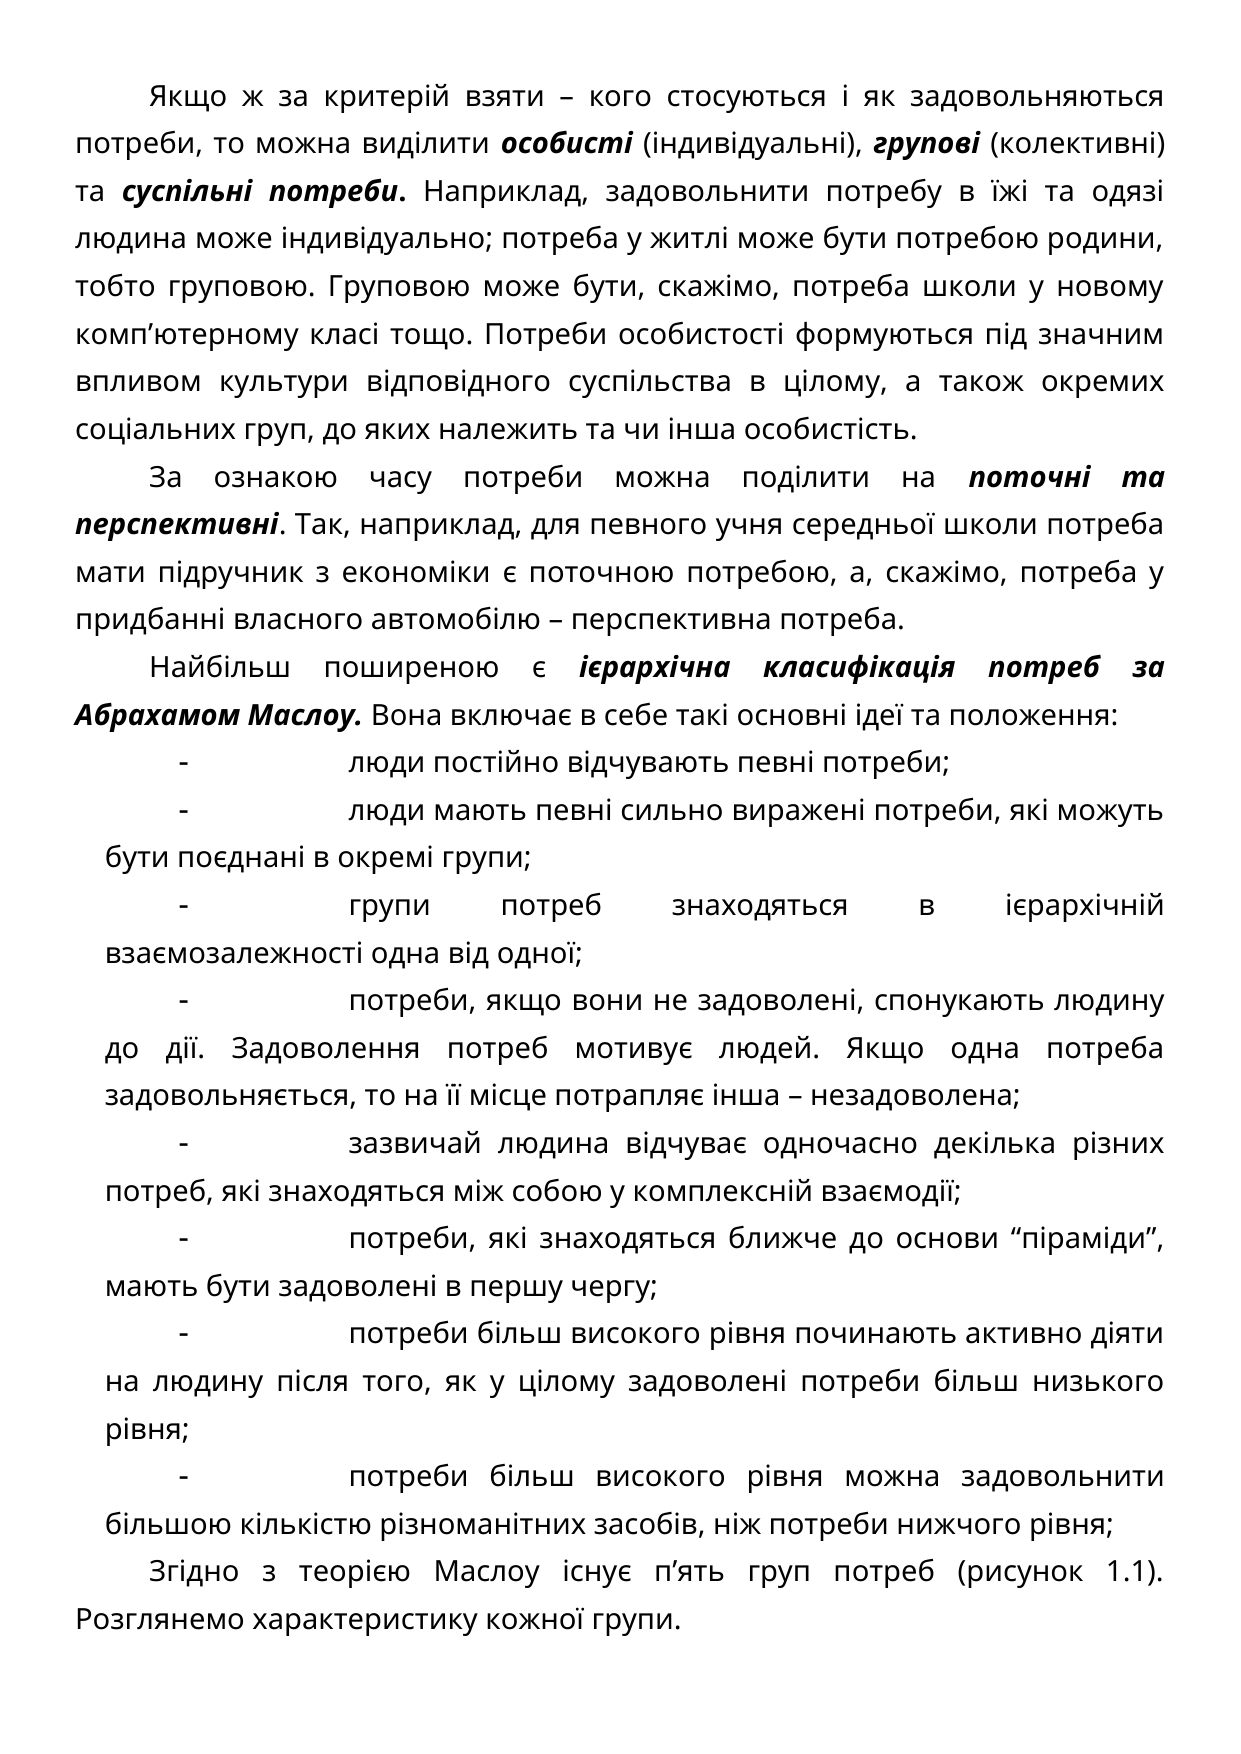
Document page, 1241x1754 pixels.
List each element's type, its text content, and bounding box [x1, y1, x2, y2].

list люди постійно відчувають певні потреби; [104, 741, 1165, 781]
list потреби більш високого рівня можна задовольнити більшою кількістю різноманітних засобів, ніж потреби нижчого рівня; [104, 1456, 1165, 1543]
text За ознакою часу потреби можна поділити на поточні та перспективні. Так, наприклад, для певного учня середньої школи потреба мати підручник з економіки є поточною потребою, а, скажімо, потреба у придбанні власного автомобілю – перспективна потреба. [75, 456, 1165, 638]
text Найбільш поширеною є ієрархічна класифікація потреб за Абрахамом Маслоу. Вона включає в себе такі основні ідеї та положення: [75, 646, 1165, 733]
text Згідно з теорією Маслоу існує п’ять груп потреб (рисунок 1.1). Розглянемо характеристику кожної групи. [75, 1551, 1165, 1638]
list групи потреб знаходяться в ієрархічній взаємозалежності одна від одної; [104, 884, 1165, 972]
list люди мають певні сильно виражені потреби, які можуть бути поєднані в окремі групи; [104, 789, 1165, 876]
list потреби, які знаходяться ближче до основи “піраміди”, мають бути задоволені в першу чергу; [104, 1217, 1165, 1305]
text Якщо ж за критерій взяти – кого стосуються і як задовольняються потреби, то можна виділити особисті (індивідуальні), групові (колективні) та суспільні потреби. Наприклад, задовольнити потребу в їжі та одязі людина може індивідуально; потреба у житлі може бути потребою родини, тобто груповою. Груповою може бути, скажімо, потреба школи у новому комп’ютерному класі тощо. Потреби особистості формуються під значним впливом культури відповідного суспільства в цілому, а також окремих соціальних груп, до яких належить та чи інша особистість. [75, 75, 1165, 448]
list потреби більш високого рівня починають активно діяти на людину після того, як у цілому задоволені потреби більш низького рівня; [104, 1313, 1165, 1448]
list потреби, якщо вони не задоволені, спонукають людину до дії. Задоволення потреб мотивує людей. Якщо одна потреба задовольняється, то на її місце потрапляє інша – незадоволена; [104, 979, 1165, 1114]
list зазвичай людина відчуває одночасно декілька різних потреб, які знаходяться між собою у комплексній взаємодії; [104, 1122, 1165, 1209]
